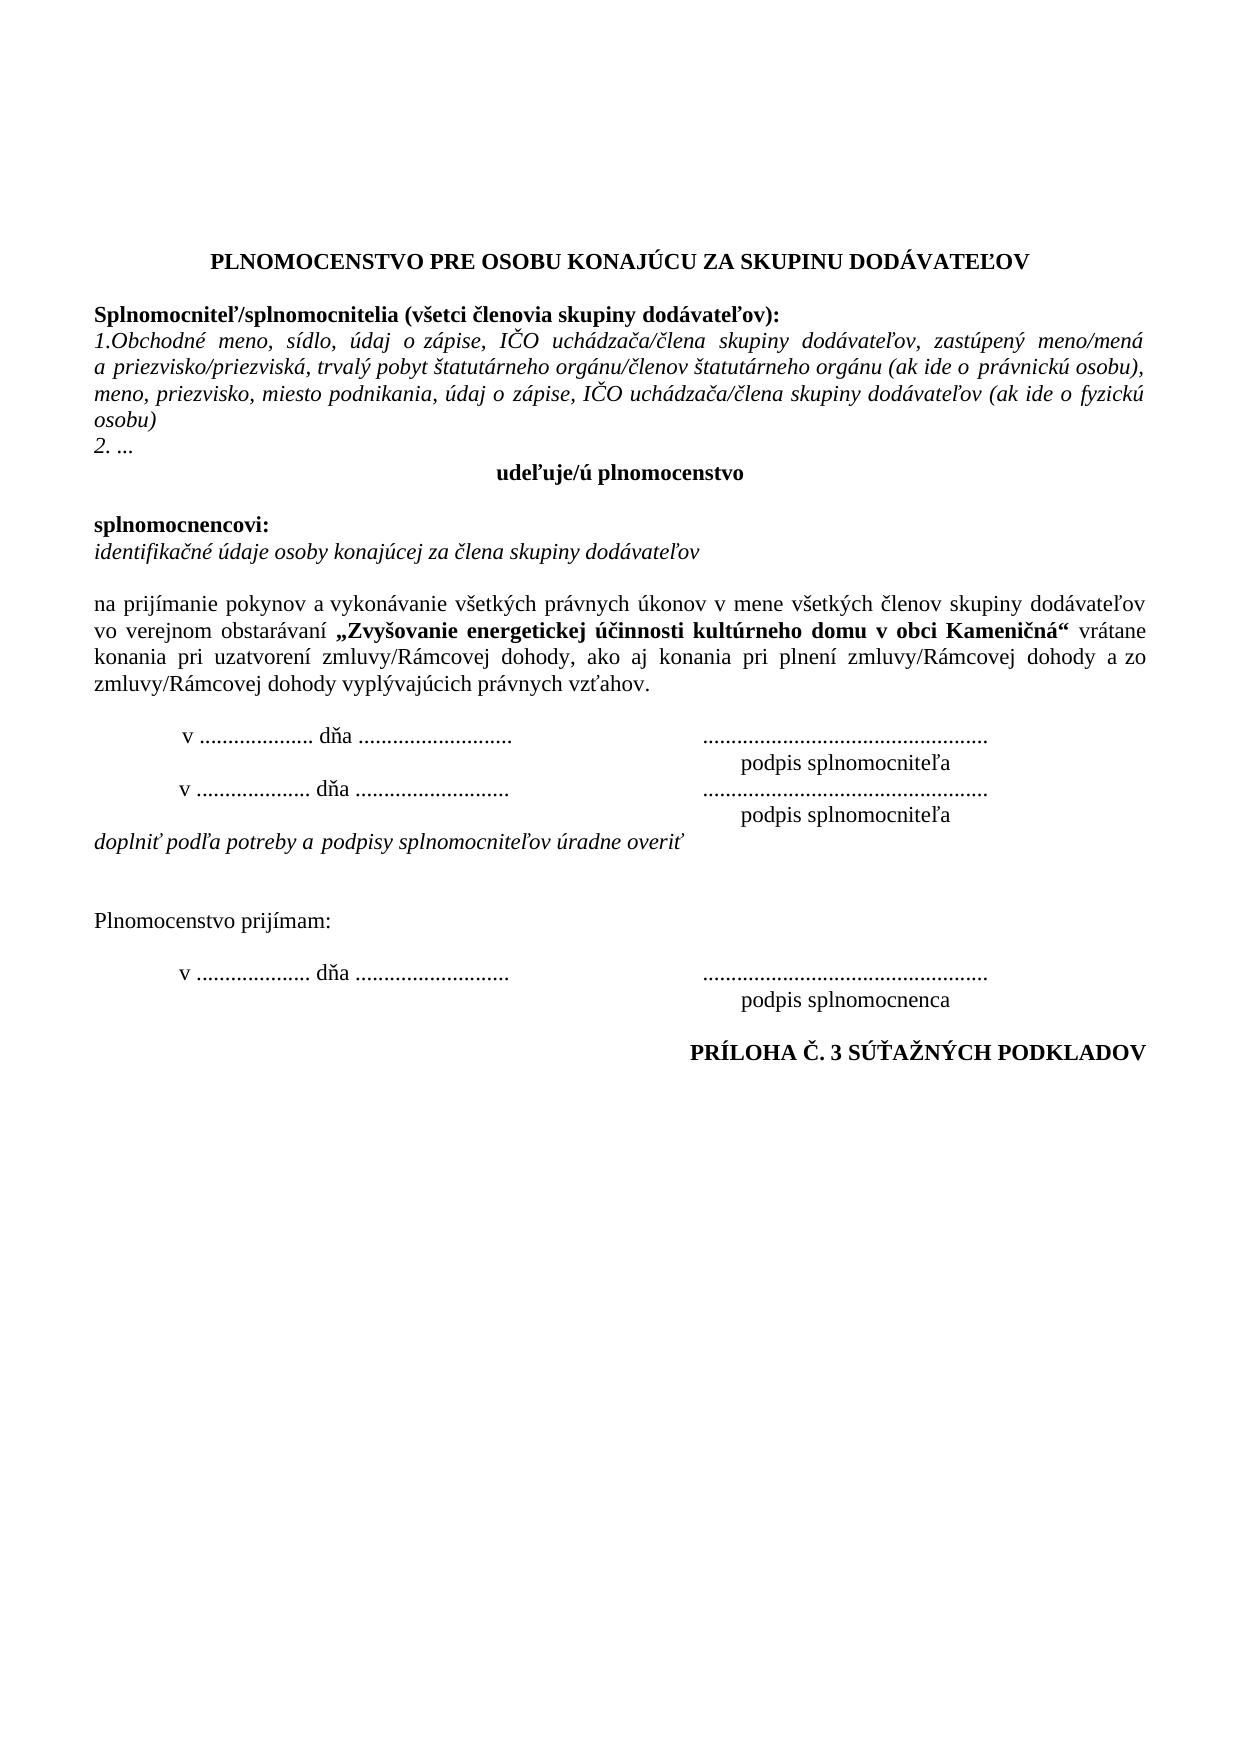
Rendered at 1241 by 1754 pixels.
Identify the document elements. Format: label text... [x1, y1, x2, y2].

text Splnomocniteľ/splnomocnitelia (všetci členovia skupiny dodávateľov): [94, 301, 1146, 327]
text doplniť podľa potreby a podpisy splnomocniteľov úradne overiť [94, 828, 1146, 854]
text 1.Obchodné meno, sídlo, údaj o zápise, IČO uchádzača/člena skupiny dodávateľov, zastúpený meno/mená a priezvisko/priezviská, trvalý pobyt štatutárneho orgánu/členov štatutárneho orgánu (ak ide o právnickú osobu), meno, priezvisko, miesto podnikania, údaj o zápise, IČO uchádzača/člena skupiny dodávateľov (ak ide o fyzickú osobu) [94, 327, 1146, 432]
table_header v .................... dňa ........................... [94, 722, 595, 775]
table_header .................................................. podpis splnomocnenca [595, 960, 1096, 1012]
text Príloha č. 3 súťažných podkladov [94, 1038, 1146, 1065]
table_cell .................................................. podpis splnomocniteľa [595, 775, 1096, 828]
text splnomocnencovi: [94, 511, 1146, 538]
table_cell v .................... dňa ........................... [94, 775, 595, 828]
text identifikačné údaje osoby konajúcej za člena skupiny dodávateľov [94, 538, 1146, 564]
text Plnomocenstvo pre osobu konajúcu za skupinu dodávateľov [94, 248, 1146, 274]
table_header .................................................. podpis splnomocniteľa [595, 722, 1096, 775]
text na prijímanie pokynov a vykonávanie všetkých právnych úkonov v mene všetkých členov skupiny dodávateľov vo verejnom obstarávaní „Zvyšovanie energetickej účinnosti kultúrneho domu v obci Kameničná“ vrátane konania pri uzatvorení zmluvy/Rámcovej dohody, ako aj konania pri plnení zmluvy/Rámcovej dohody a zo zmluvy/Rámcovej dohody vyplývajúcich právnych vzťahov. [94, 591, 1146, 696]
text Plnomocenstvo prijímam: [94, 907, 1146, 933]
text 2. ... [94, 432, 1146, 459]
text udeľuje/ú plnomocenstvo [94, 459, 1146, 485]
table_header v .................... dňa ........................... [94, 960, 595, 1012]
